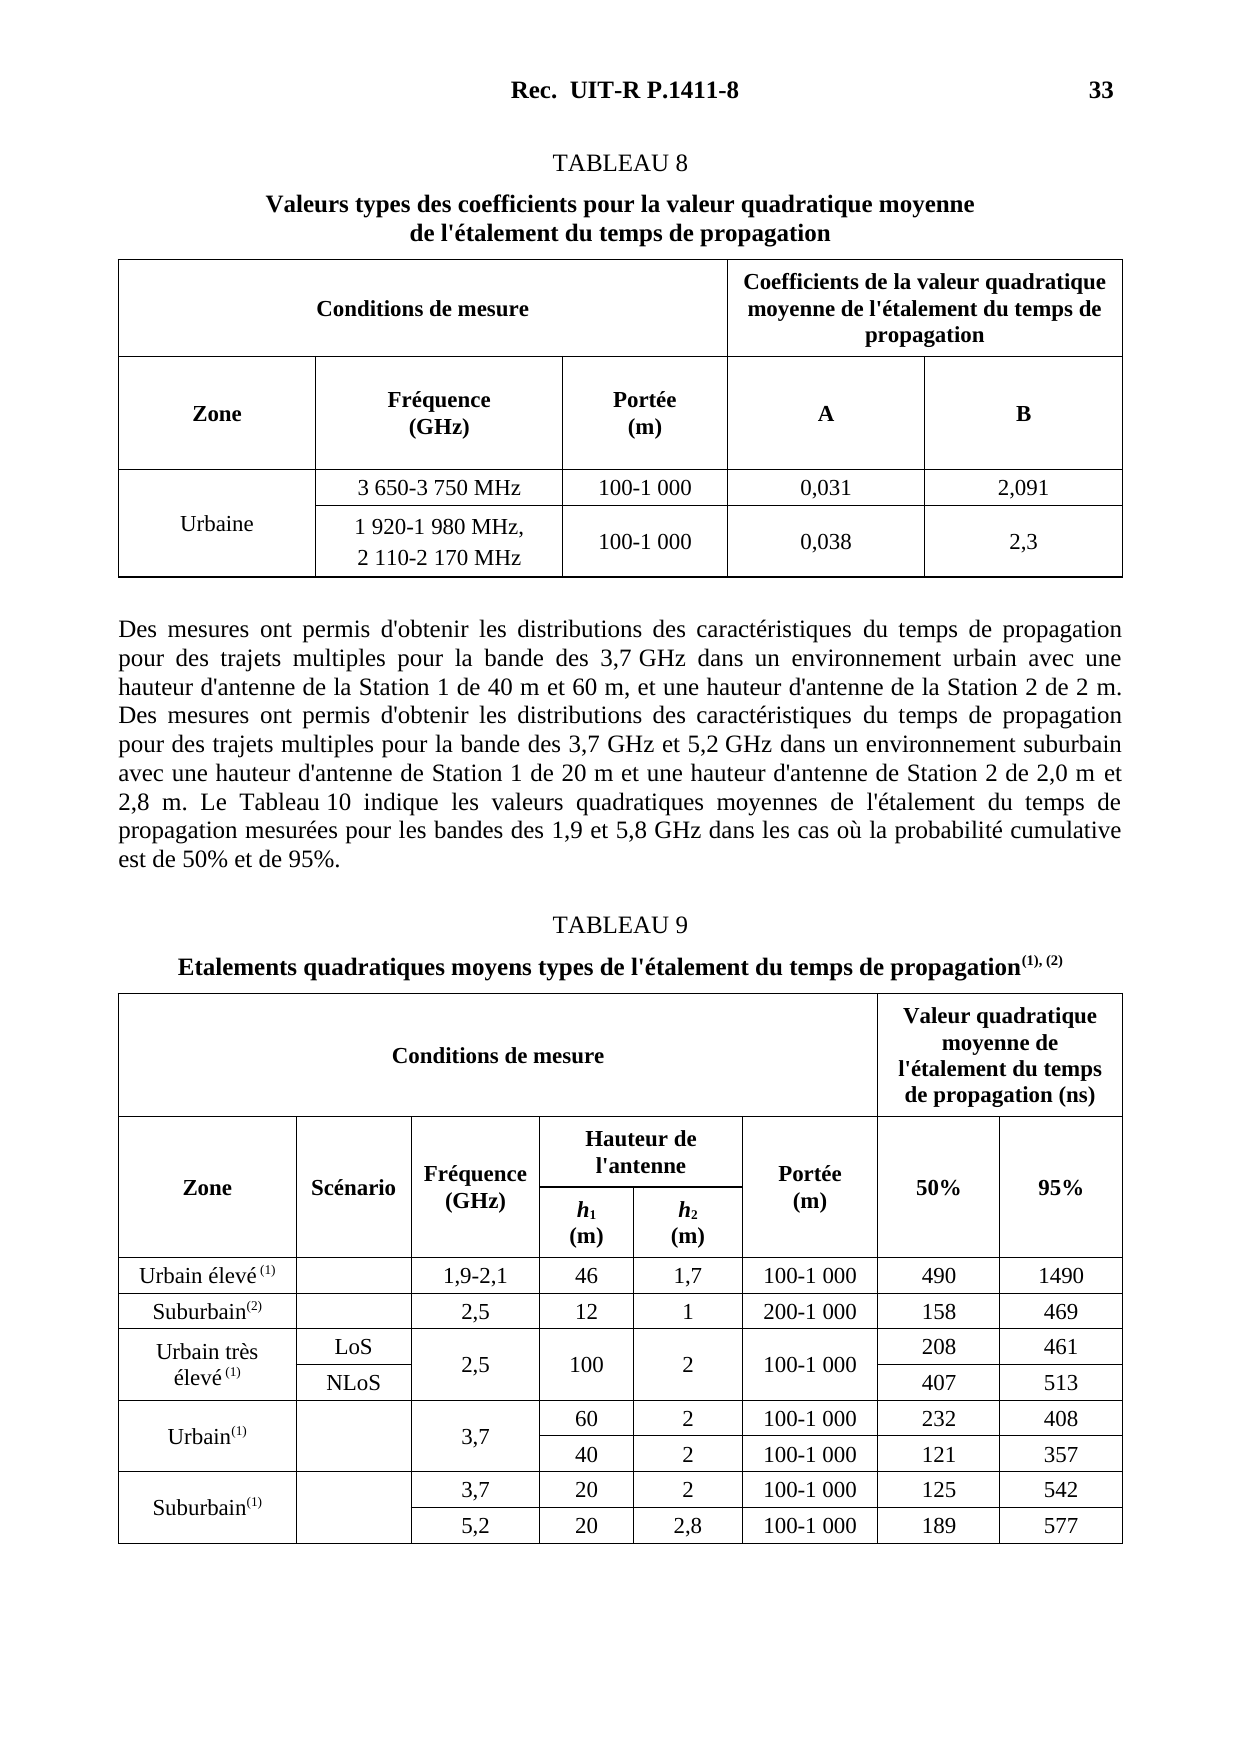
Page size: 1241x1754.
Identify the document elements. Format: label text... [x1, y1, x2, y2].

table_cell h1 (m) [540, 1188, 633, 1257]
table_cell 20 [540, 1472, 633, 1507]
table_cell 2,091 [925, 470, 1122, 504]
table_cell Suburbain(2) [119, 1294, 296, 1328]
title Valeurs types des coefficients pour la valeur quadratique moyenne de l'étalement du temps de propagation [118, 189, 1122, 246]
table_header Conditions de mesure [119, 260, 727, 356]
table_cell Zone [119, 357, 315, 469]
table_cell 542 [1000, 1472, 1122, 1507]
table_cell 100-1 000 [563, 506, 727, 576]
table_cell [297, 1401, 411, 1471]
table_cell 12 [540, 1294, 633, 1328]
table_cell 189 [878, 1508, 999, 1543]
table_cell 100-1 000 [563, 470, 727, 504]
table_cell 408 [1000, 1401, 1122, 1435]
table_cell 232 [878, 1401, 999, 1435]
table_cell [297, 1472, 411, 1543]
table_header Valeur quadratique moyenne de l'étalement du temps de propagation (ns) [878, 994, 1122, 1116]
table_cell 2 [634, 1436, 742, 1471]
table_cell NLoS [297, 1365, 411, 1400]
table_cell 0,038 [728, 506, 924, 576]
table_cell 100-1 000 [743, 1329, 877, 1400]
table_cell Scénario [297, 1117, 411, 1257]
table_cell 3,7 [412, 1472, 539, 1507]
table_cell 2,5 [412, 1329, 539, 1400]
table_cell Urbaine [119, 470, 315, 576]
table_cell 60 [540, 1401, 633, 1435]
table_cell 100-1 000 [743, 1258, 877, 1292]
table_cell Hauteur de l'antenne [540, 1117, 742, 1186]
table_cell 158 [878, 1294, 999, 1328]
table_cell 95% [1000, 1117, 1122, 1257]
table_cell B [925, 357, 1122, 469]
table_cell 407 [878, 1365, 999, 1400]
title Etalements quadratiques moyens types de l'étalement du temps de propagation(1), (2) [118, 952, 1122, 980]
table_cell 2,5 [412, 1294, 539, 1328]
table_cell 100-1 000 [743, 1508, 877, 1543]
text TABLEAU 9 [118, 910, 1122, 939]
table_cell 1 920-1 980 MHz, 2 110-2 170 MHz [316, 506, 562, 576]
table_cell 461 [1000, 1329, 1122, 1364]
table_cell 2 [634, 1472, 742, 1507]
table_cell 513 [1000, 1365, 1122, 1400]
table_cell 200-1 000 [743, 1294, 877, 1328]
table_cell 3,7 [412, 1401, 539, 1471]
table_cell h2 (m) [634, 1188, 742, 1257]
table_cell 2,3 [925, 506, 1122, 576]
table_cell 2 [634, 1329, 742, 1400]
table_cell 5,2 [412, 1508, 539, 1543]
table_cell 100-1 000 [743, 1472, 877, 1507]
table_cell 2,8 [634, 1508, 742, 1543]
table_cell A [728, 357, 924, 469]
text Des mesures ont permis d'obtenir les distributions des caractéristiques du temps de propagation pour des trajets multiples pour la bande des 3,7 GHz dans un environnement urbain avec une hauteur d'antenne de la Station 1 de 40 m et 60 m, et une hauteur d'antenne de la Station 2 de 2 m. Des mesures ont permis d'obtenir les distributions des caractéristiques du temps de propagation pour des trajets multiples pour la bande des 3,7 GHz et 5,2 GHz dans un environnement suburbain avec une hauteur d'antenne de Station 1 de 20 m et une hauteur d'antenne de Station 2 de 2,0 m et 2,8 m. Le Tableau 10 indique les valeurs quadratiques moyennes de l'étalement du temps de propagation mesurées pour les bandes des 1,9 et 5,8 GHz dans les cas où la probabilité cumulative est de 50% et de 95%. [118, 614, 1122, 873]
table_cell 0,031 [728, 470, 924, 504]
table_cell 490 [878, 1258, 999, 1292]
table_cell 100 [540, 1329, 633, 1400]
table_cell Fréquence (GHz) [316, 357, 562, 469]
table_cell Urbain très élevé (1) [119, 1329, 296, 1400]
table_cell [297, 1258, 411, 1292]
table_cell LoS [297, 1329, 411, 1364]
table_cell 20 [540, 1508, 633, 1543]
table_header Conditions de mesure [119, 994, 877, 1116]
table_cell 3 650-3 750 MHz [316, 470, 562, 504]
table_cell 1490 [1000, 1258, 1122, 1292]
table_cell 469 [1000, 1294, 1122, 1328]
table_cell 125 [878, 1472, 999, 1507]
table_cell 2 [634, 1401, 742, 1435]
table_cell 1,7 [634, 1258, 742, 1292]
table_cell 100-1 000 [743, 1401, 877, 1435]
table_cell 357 [1000, 1436, 1122, 1471]
table_cell Urbain élevé (1) [119, 1258, 296, 1292]
table_cell Zone [119, 1117, 296, 1257]
table_cell 40 [540, 1436, 633, 1471]
table_cell Urbain(1) [119, 1401, 296, 1471]
table_cell Fréquence (GHz) [412, 1117, 539, 1257]
table_cell Suburbain(1) [119, 1472, 296, 1543]
table_cell [297, 1294, 411, 1328]
table_cell 50% [878, 1117, 999, 1257]
table_cell Portée (m) [563, 357, 727, 469]
table_cell 1,9-2,1 [412, 1258, 539, 1292]
table_cell 208 [878, 1329, 999, 1364]
table_cell 100-1 000 [743, 1436, 877, 1471]
table_cell 577 [1000, 1508, 1122, 1543]
table_cell Portée (m) [743, 1117, 877, 1257]
table_cell 121 [878, 1436, 999, 1471]
text TABLEAU 8 [118, 148, 1122, 176]
table_cell 46 [540, 1258, 633, 1292]
table_header Coefficients de la valeur quadratique moyenne de l'étalement du temps de propagation [728, 260, 1122, 356]
table_cell 1 [634, 1294, 742, 1328]
